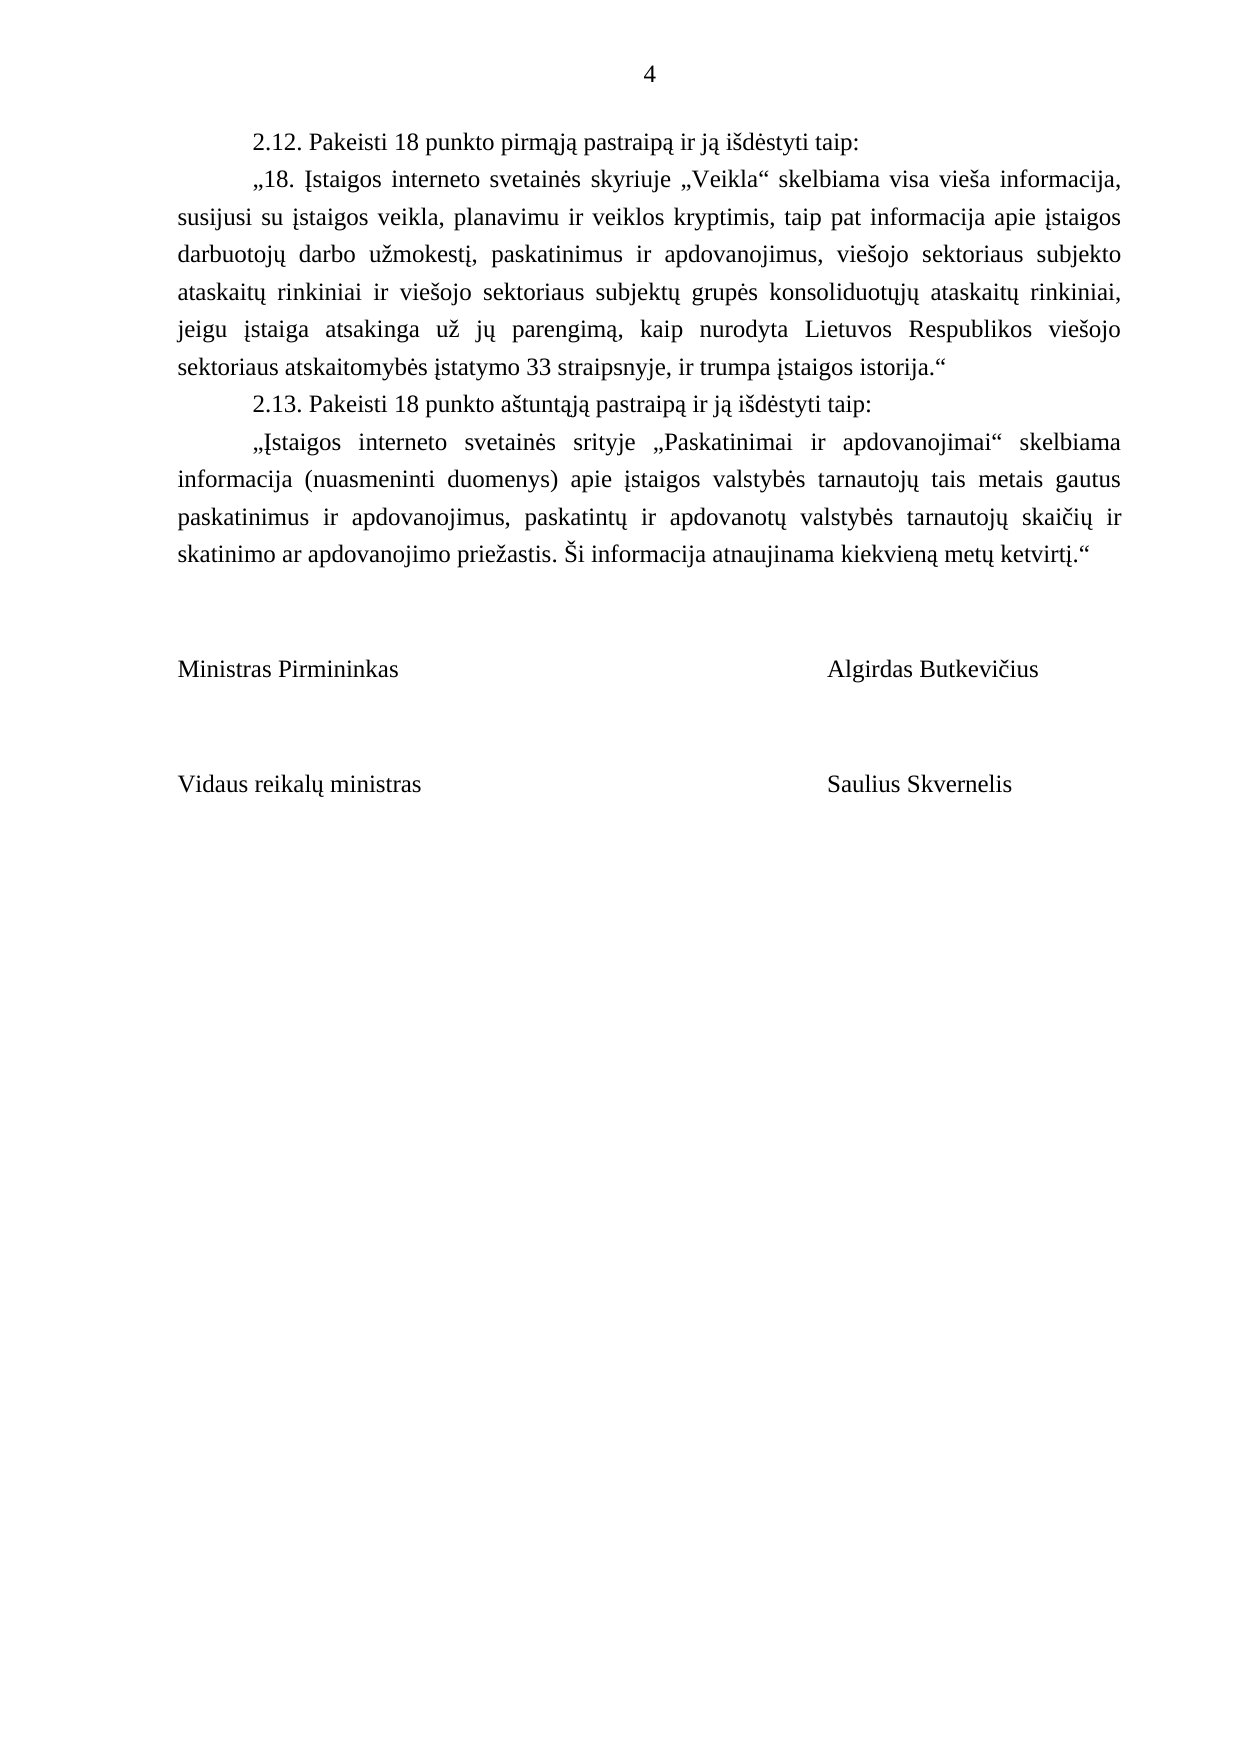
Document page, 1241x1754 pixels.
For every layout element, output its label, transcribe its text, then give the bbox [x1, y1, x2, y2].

text Vidaus reikalų ministras Saulius Skvernelis [177, 769, 1122, 798]
text „Įstaigos interneto svetainės srityje „Paskatinimai ir apdovanojimai“ skelbiama informacija (nuasmeninti duomenys) apie įstaigos valstybės tarnautojų tais metais gautus paskatinimus ir apdovanojimus, paskatintų ir apdovanotų valstybės tarnautojų skaičių ir skatinimo ar apdovanojimo priežastis. Ši informacija atnaujinama kiekvieną metų ketvirtį.“ [177, 418, 1122, 568]
text „18. Įstaigos interneto svetainės skyriuje „Veikla“ skelbiama visa vieša informacija, susijusi su įstaigos veikla, planavimu ir veiklos kryptimis, taip pat informacija apie įstaigos darbuotojų darbo užmokestį, paskatinimus ir apdovanojimus, viešojo sektoriaus subjekto ataskaitų rinkiniai ir viešojo sektoriaus subjektų grupės konsoliduotųjų ataskaitų rinkiniai, jeigu įstaiga atsakinga už jų parengimą, kaip nurodyta Lietuvos Respublikos viešojo sektoriaus atskaitomybės įstatymo 33 straipsnyje, ir trumpa įstaigos istorija.“ [177, 156, 1122, 381]
text 2.13. Pakeisti 18 punkto aštuntąją pastraipą ir ją išdėstyti taip: [177, 381, 1122, 418]
text 2.12. Pakeisti 18 punkto pirmąją pastraipą ir ją išdėstyti taip: [177, 118, 1122, 156]
text Ministras Pirmininkas Algirdas Butkevičius [177, 654, 1122, 683]
